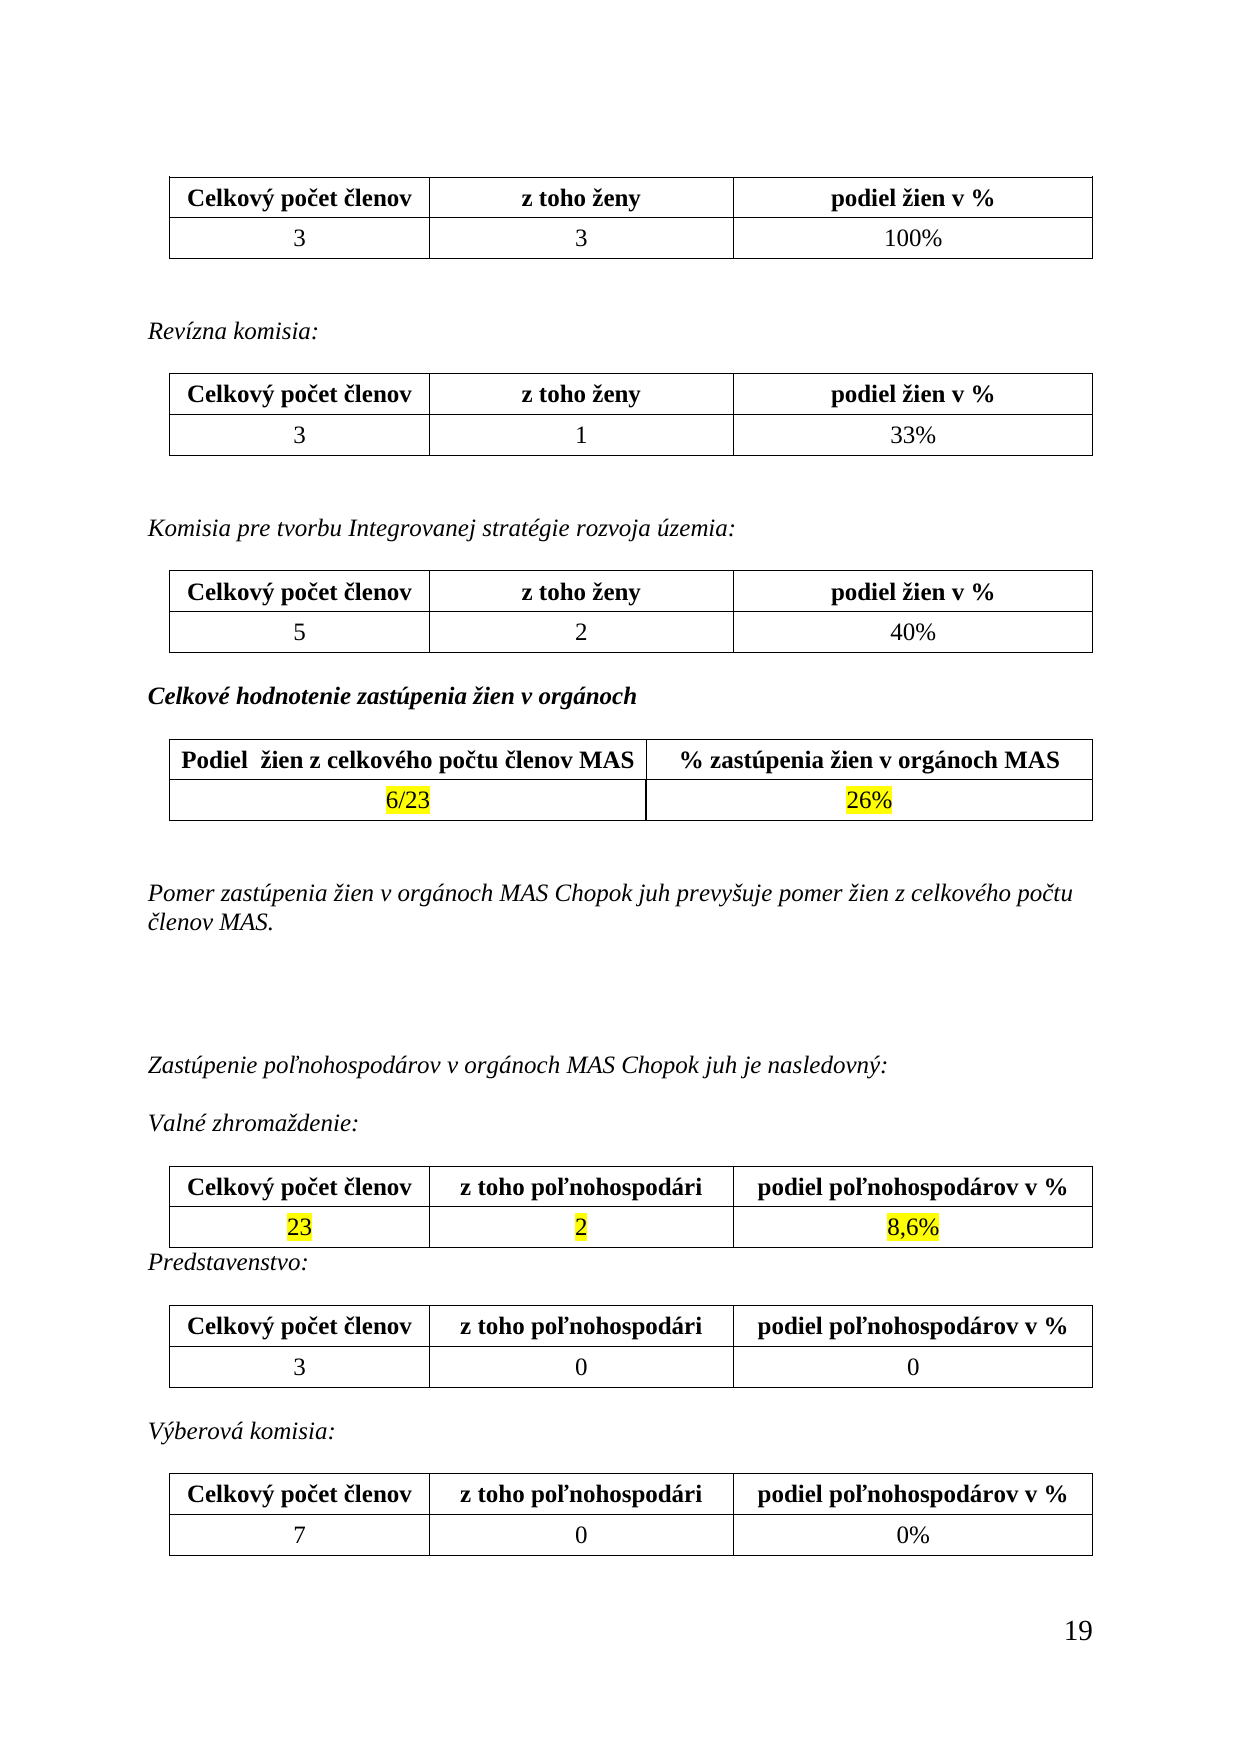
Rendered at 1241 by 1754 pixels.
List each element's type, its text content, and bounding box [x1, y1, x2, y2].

text Valné zhromaždenie: [148, 1108, 1093, 1137]
table_header podiel poľnohospodárov v % [734, 1167, 1092, 1206]
text Komisia pre tvorbu Integrovanej stratégie rozvoja územia: [148, 513, 1093, 542]
text Zastúpenie poľnohospodárov v orgánoch MAS Chopok juh je nasledovný: [148, 1051, 1093, 1079]
table_header podiel poľnohospodárov v % [734, 1306, 1092, 1346]
text Predstavenstvo: [148, 1247, 1093, 1276]
table_header z toho poľnohospodári [430, 1167, 733, 1206]
table_header Celkový počet členov [170, 374, 429, 414]
table_cell 2 [430, 612, 733, 652]
table_header podiel žien v % [734, 178, 1092, 217]
table_header podiel žien v % [734, 374, 1092, 414]
table_cell 2 [430, 1207, 733, 1247]
text Výberová komisia: [148, 1416, 1093, 1444]
table_header Celkový počet členov [170, 1167, 429, 1206]
table_cell 3 [430, 218, 733, 258]
table_header % zastúpenia žien v orgánoch MAS [647, 740, 1092, 779]
table_cell 0 [430, 1347, 733, 1386]
table_cell 100% [734, 218, 1092, 258]
table_cell 26% [647, 780, 1092, 820]
table_header Celkový počet členov [170, 1474, 429, 1514]
table_header z toho poľnohospodári [430, 1474, 733, 1514]
table_cell 0 [734, 1347, 1092, 1386]
table_cell 23 [170, 1207, 429, 1247]
table_header Celkový počet členov [170, 1306, 429, 1346]
text Revízna komisia: [148, 316, 1093, 344]
table_header podiel poľnohospodárov v % [734, 1474, 1092, 1514]
table_cell 8,6% [734, 1207, 1092, 1247]
table_header z toho poľnohospodári [430, 1306, 733, 1346]
table_cell 7 [170, 1515, 429, 1555]
table_cell 5 [170, 612, 429, 652]
table_cell 1 [430, 415, 733, 455]
table_cell 3 [170, 415, 429, 455]
table_cell 3 [170, 1347, 429, 1386]
table_cell 0 [430, 1515, 733, 1555]
table_cell 3 [170, 218, 429, 258]
table_cell 0% [734, 1515, 1092, 1555]
table_cell 33% [734, 415, 1092, 455]
text Pomer zastúpenia žien v orgánoch MAS Chopok juh prevyšuje pomer žien z celkového počtu členov MAS. [148, 878, 1093, 936]
table_header z toho ženy [430, 374, 733, 414]
table_header z toho ženy [430, 571, 733, 611]
table_header Celkový počet členov [170, 178, 429, 217]
table_cell 6/23 [170, 780, 645, 820]
table_header Celkový počet členov [170, 571, 429, 611]
table_header Podiel žien z celkového počtu členov MAS [170, 740, 646, 779]
table_header z toho ženy [430, 178, 733, 217]
table_cell 40% [734, 612, 1092, 652]
text Celkové hodnotenie zastúpenia žien v orgánoch [148, 681, 1093, 710]
table_header podiel žien v % [734, 571, 1092, 611]
